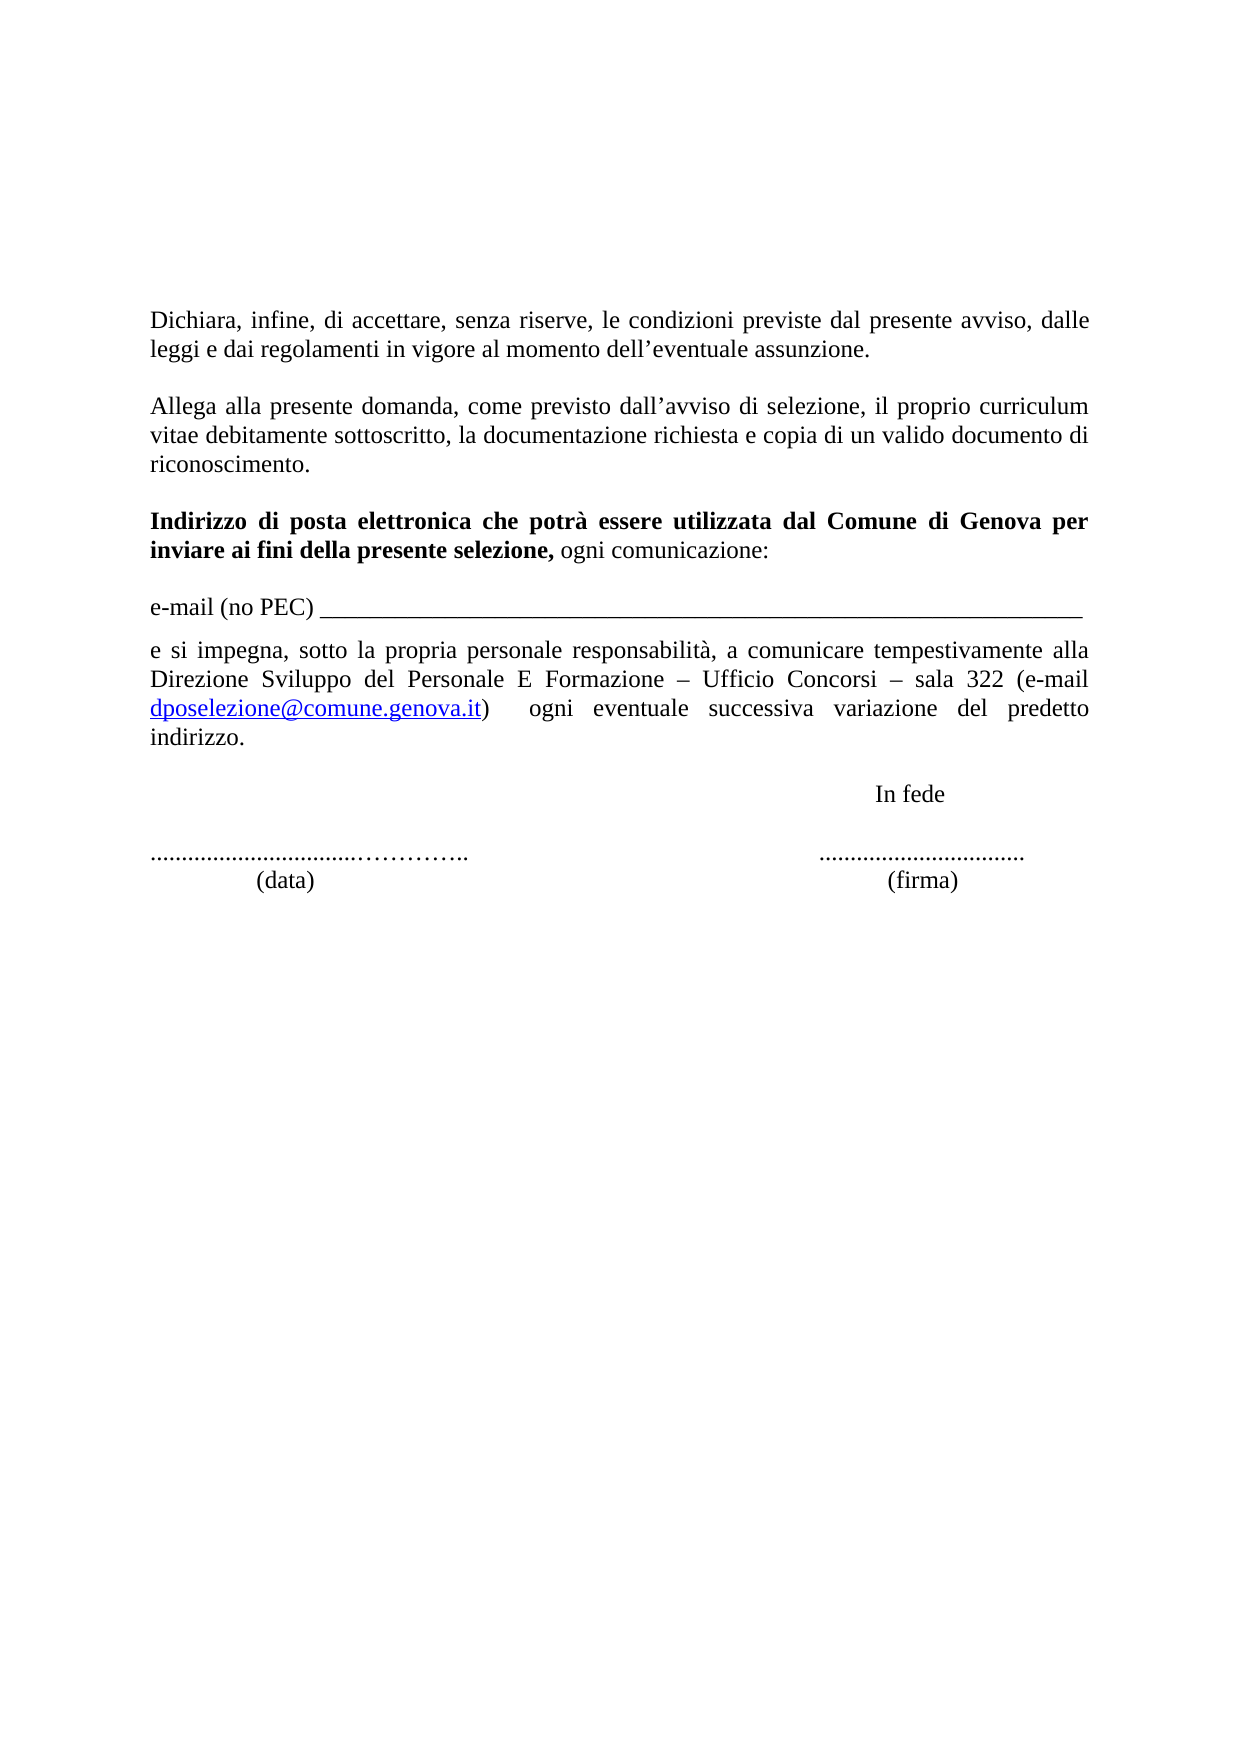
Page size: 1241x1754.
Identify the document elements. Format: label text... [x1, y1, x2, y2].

text Allega alla presente domanda, come previsto dall’avviso di selezione, il proprio curriculum vitae debitamente sottoscritto, la documentazione richiesta e copia di un valido documento di riconoscimento. [150, 391, 1090, 477]
text Dichiara, infine, di accettare, senza riserve, le condizioni previste dal presente avviso, dalle leggi e dai regolamenti in vigore al momento dell’eventuale assunzione. [150, 305, 1090, 362]
text In fede [150, 779, 1090, 808]
text e si impegna, sotto la propria personale responsabilità, a comunicare tempestivamente alla Direzione Sviluppo del Personale E Formazione – Ufficio Concorsi – sala 322 (e-mail dposelezione@comune.genova.it) ogni eventuale successiva variazione del predetto indirizzo. [150, 636, 1090, 751]
text Indirizzo di posta elettronica che potrà essere utilizzata dal Comune di Genova per inviare ai fini della presente selezione, ogni comunicazione: [150, 506, 1090, 564]
text .................................………….. ................................. [150, 837, 1090, 866]
text (data) (firma) [150, 866, 1090, 894]
text e-mail (no PEC) _____________________________________________________________ [150, 592, 1090, 621]
